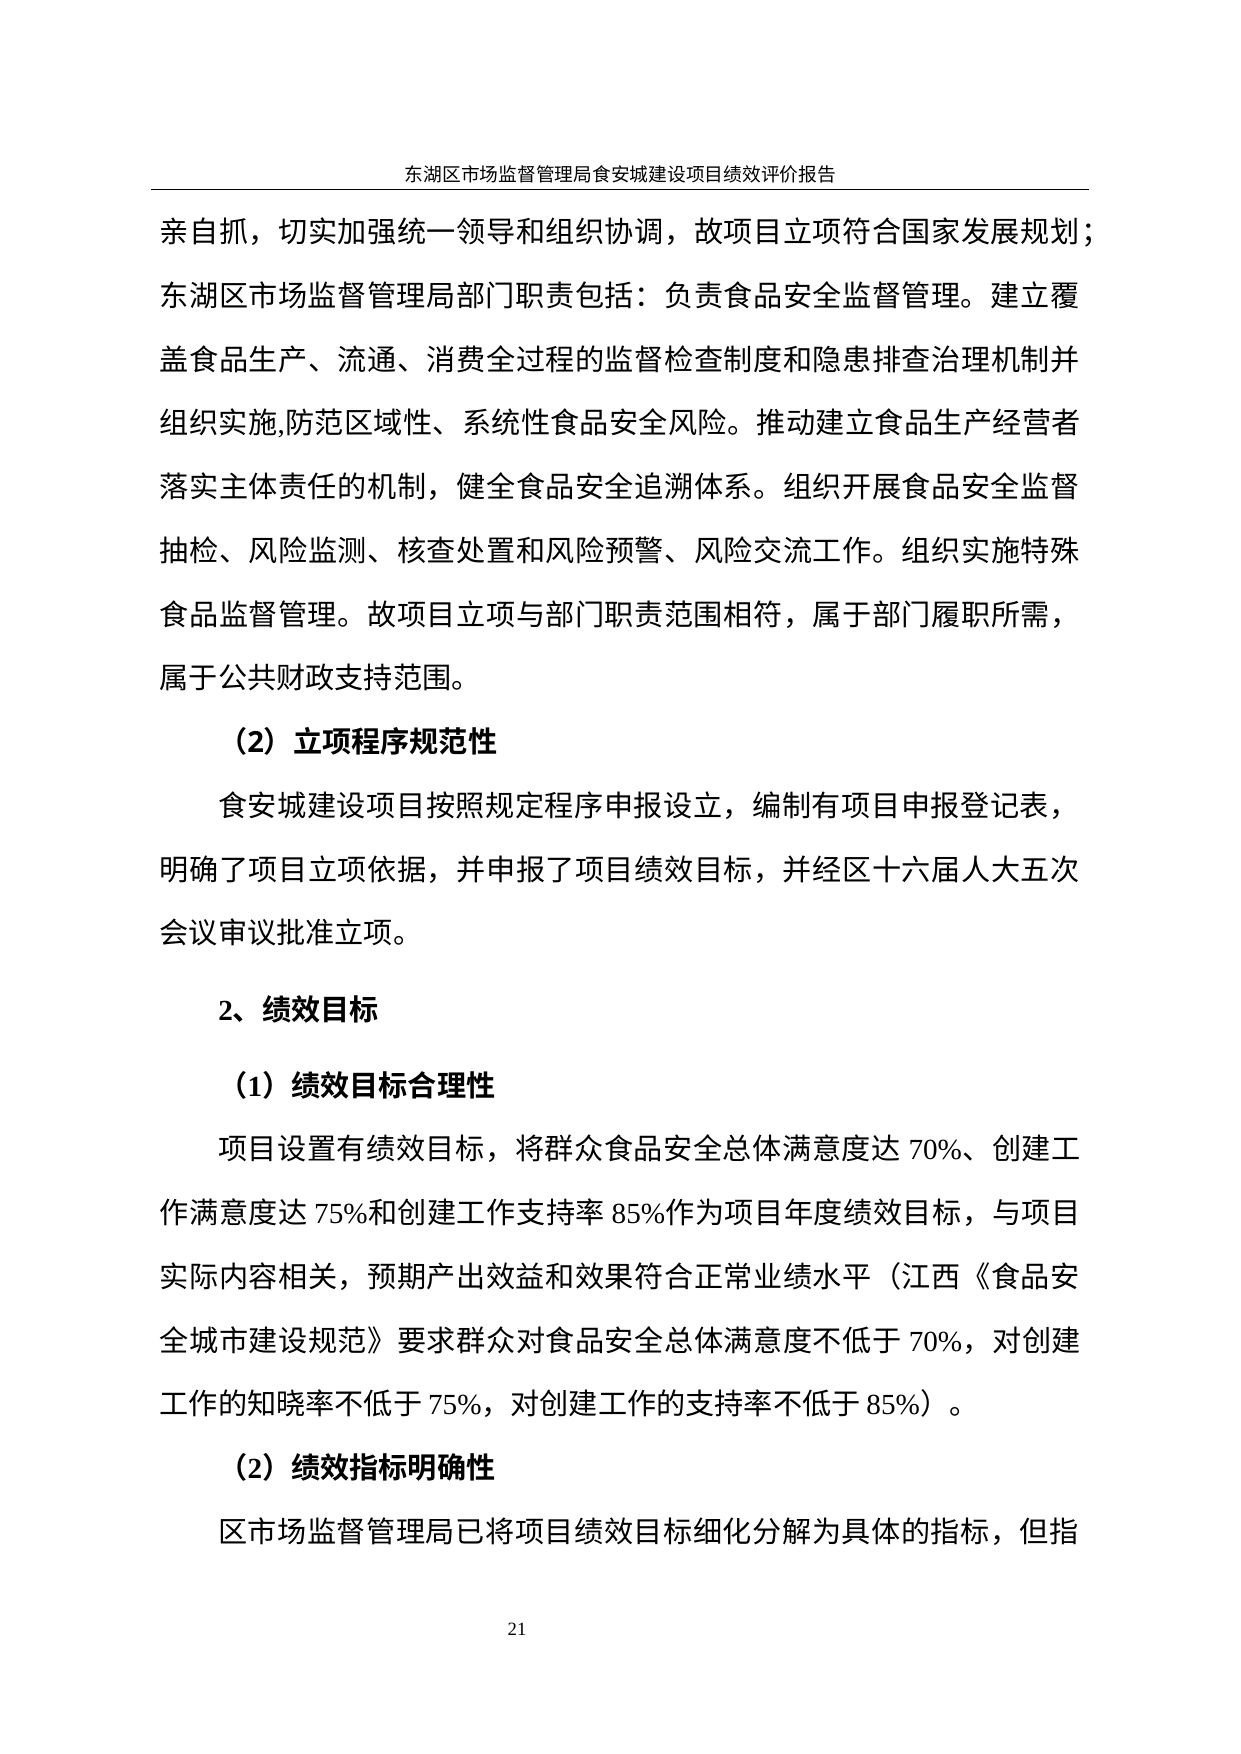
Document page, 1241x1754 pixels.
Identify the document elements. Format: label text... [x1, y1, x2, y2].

text （1）绩效目标合理性 [159, 1062, 1081, 1104]
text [159, 209, 1081, 697]
text 项目设置有绩效目标，将群众食品安全总体满意度达70%、创建工作满意度达75%和创建工作支持率85%作为项目年度绩效目标，与项目实际内容相关，预期产出效益和效果符合正常业绩水平（江西《食品安全城市建设规范》要求群众对食品安全总体满意度不低于70%，对创建工作的知晓率不低于75%，对创建工作的支持率不低于85%）。 [159, 1126, 1081, 1423]
subtitle 2、绩效目标 [159, 986, 1081, 1028]
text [159, 1508, 1081, 1551]
text （2）立项程序规范性 [159, 719, 1081, 761]
text 食安城建设项目按照规定程序申报设立，编制有项目申报登记表，明确了项目立项依据，并申报了项目绩效目标，并经区十六届人大五次会议审议批准立项。 [159, 782, 1081, 952]
text （2）绩效指标明确性 [159, 1444, 1081, 1487]
